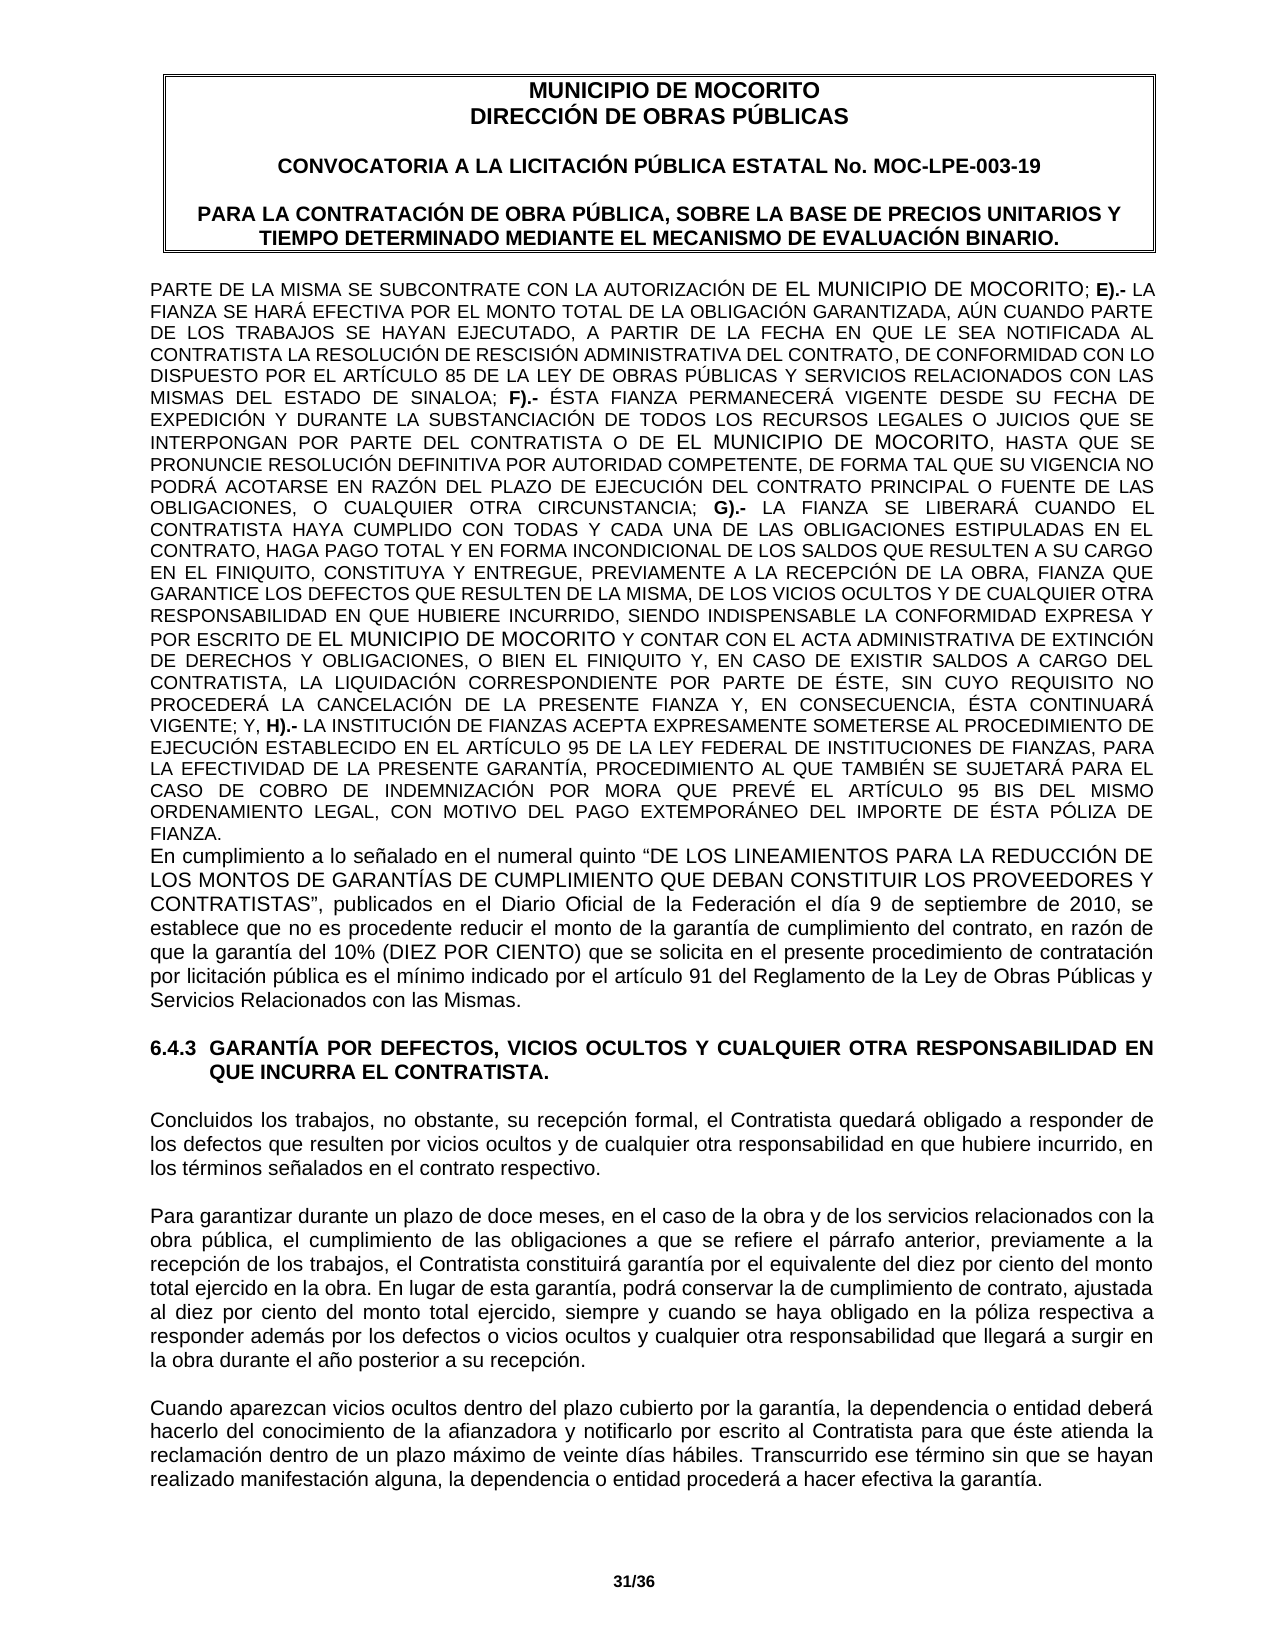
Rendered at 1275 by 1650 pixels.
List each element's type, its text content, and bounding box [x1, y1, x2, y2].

text Concluidos los trabajos, no obstante, su recepción formal, el Contratista quedará obligado a responder de los defectos que resulten por vicios ocultos y de cualquier otra responsabilidad en que hubiere incurrido, en los términos señalados en el contrato respectivo. [150, 1108, 1155, 1180]
text 6.4.3 GARANTÍA POR DEFECTOS, VICIOS OCULTOS Y CUALQUIER OTRA RESPONSABILIDAD EN QUE INCURRA EL CONTRATISTA. [150, 1036, 1155, 1084]
text En cumplimiento a lo señalado en el numeral quinto “DE LOS LINEAMIENTOS PARA LA REDUCCIÓN DE LOS MONTOS DE GARANTÍAS DE CUMPLIMIENTO QUE DEBAN CONSTITUIR LOS PROVEEDORES Y CONTRATISTAS”, publicados en el Diario Oficial de la Federación el día 9 de septiembre de 2010, se establece que no es procedente reducir el monto de la garantía de cumplimiento del contrato, en razón de que la garantía del 10% (DIEZ POR CIENTO) que se solicita en el presente procedimiento de contratación por licitación pública es el mínimo indicado por el artículo 91 del Reglamento de la Ley de Obras Públicas y Servicios Relacionados con las Mismas. [150, 844, 1155, 1012]
text Cuando aparezcan vicios ocultos dentro del plazo cubierto por la garantía, la dependencia o entidad deberá hacerlo del conocimiento de la afianzadora y notificarlo por escrito al Contratista para que éste atienda la reclamación dentro de un plazo máximo de veinte días hábiles. Transcurrido ese término sin que se hayan realizado manifestación alguna, la dependencia o entidad procederá a hacer efectiva la garantía. [150, 1395, 1155, 1491]
text Para garantizar durante un plazo de doce meses, en el caso de la obra y de los servicios relacionados con la obra pública, el cumplimiento de las obligaciones a que se refiere el párrafo anterior, previamente a la recepción de los trabajos, el Contratista constituirá garantía por el equivalente del diez por ciento del monto total ejercido en la obra. En lugar de esta garantía, podrá conservar la de cumplimiento de contrato, ajustada al diez por ciento del monto total ejercido, siempre y cuando se haya obligado en la póliza respectiva a responder además por los defectos o vicios ocultos y cualquier otra responsabilidad que llegará a surgir en la obra durante el año posterior a su recepción. [150, 1204, 1155, 1371]
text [150, 277, 1155, 844]
